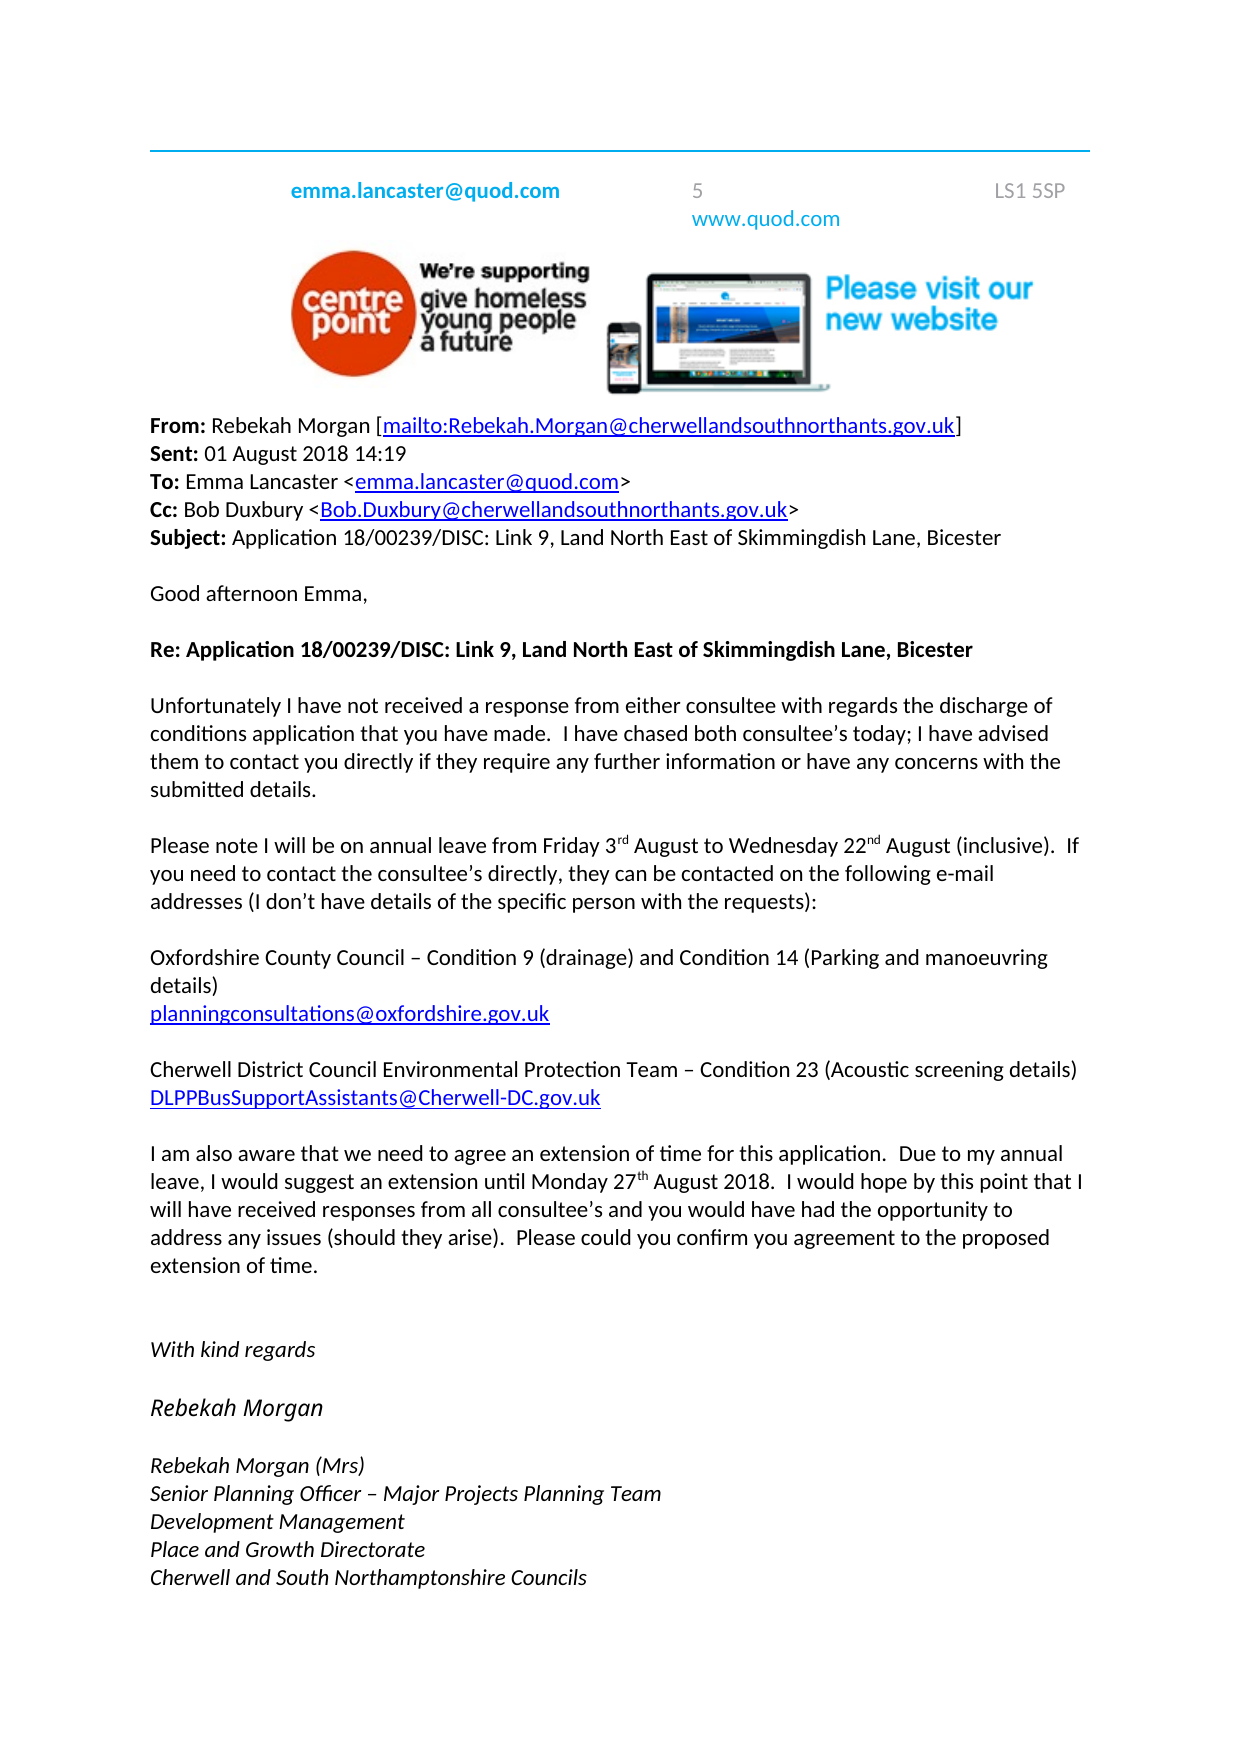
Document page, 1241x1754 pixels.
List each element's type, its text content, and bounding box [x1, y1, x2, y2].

text Please note I will be on annual leave from Friday 3rd August to Wednesday 22nd August (inclusive). If you need to contact the consultee’s directly, they can be contacted on the following e-mail addresses (I don’t have details of the specific person with the requests): [150, 831, 1090, 915]
text planningconsultations@oxfordshire.gov.uk [150, 999, 1090, 1027]
text With kind regards [150, 1336, 1090, 1364]
table_header [150, 152, 1090, 411]
text I am also aware that we need to agree an extension of time for this application. Due to my annual leave, I would suggest an extension until Monday 27th August 2018. I would hope by this point that I will have received responses from all consultee’s and you would have had the opportunity to address any issues (should they arise). Please could you confirm you agreement to the proposed extension of time. [150, 1139, 1090, 1279]
text DLPPBusSupportAssistants@Cherwell-DC.gov.uk [150, 1083, 1090, 1111]
picture [290, 240, 1044, 411]
text Place and Growth Directorate [150, 1535, 1090, 1563]
text Unfortunately I have not received a response from either consultee with regards the discharge of conditions application that you have made. I have chased both consultee’s today; I have advised them to contact you directly if they require any further information or have any concerns with the submitted details. [150, 691, 1090, 803]
text From: Rebekah Morgan [mailto:Rebekah.Morgan@cherwellandsouthnorthants.gov.uk] Sent: 01 August 2018 14:19 To: Emma Lancaster <emma.lancaster@quod.com> Cc: Bob Duxbury <Bob.Duxbury@cherwellandsouthnorthants.gov.uk> Subject: Application 18/00239/DISC: Link 9, Land North East of Skimmingdish Lane, Bicester [150, 411, 1090, 551]
text Cherwell and South Northamptonshire Councils [150, 1563, 1090, 1591]
text Good afternoon Emma, [150, 579, 1090, 607]
text Oxfordshire County Council – Condition 9 (drainage) and Condition 14 (Parking and manoeuvring details) [150, 943, 1090, 999]
text Senior Planning Officer – Major Projects Planning Team [150, 1479, 1090, 1507]
text Development Management [150, 1507, 1090, 1535]
text Re: Application 18/00239/DISC: Link 9, Land North East of Skimmingdish Lane, Bicester [150, 635, 1090, 663]
text Cherwell District Council Environmental Protection Team – Condition 23 (Acoustic screening details) [150, 1055, 1090, 1083]
text Rebekah Morgan [150, 1392, 1090, 1423]
text Rebekah Morgan (Mrs) [150, 1451, 1090, 1479]
